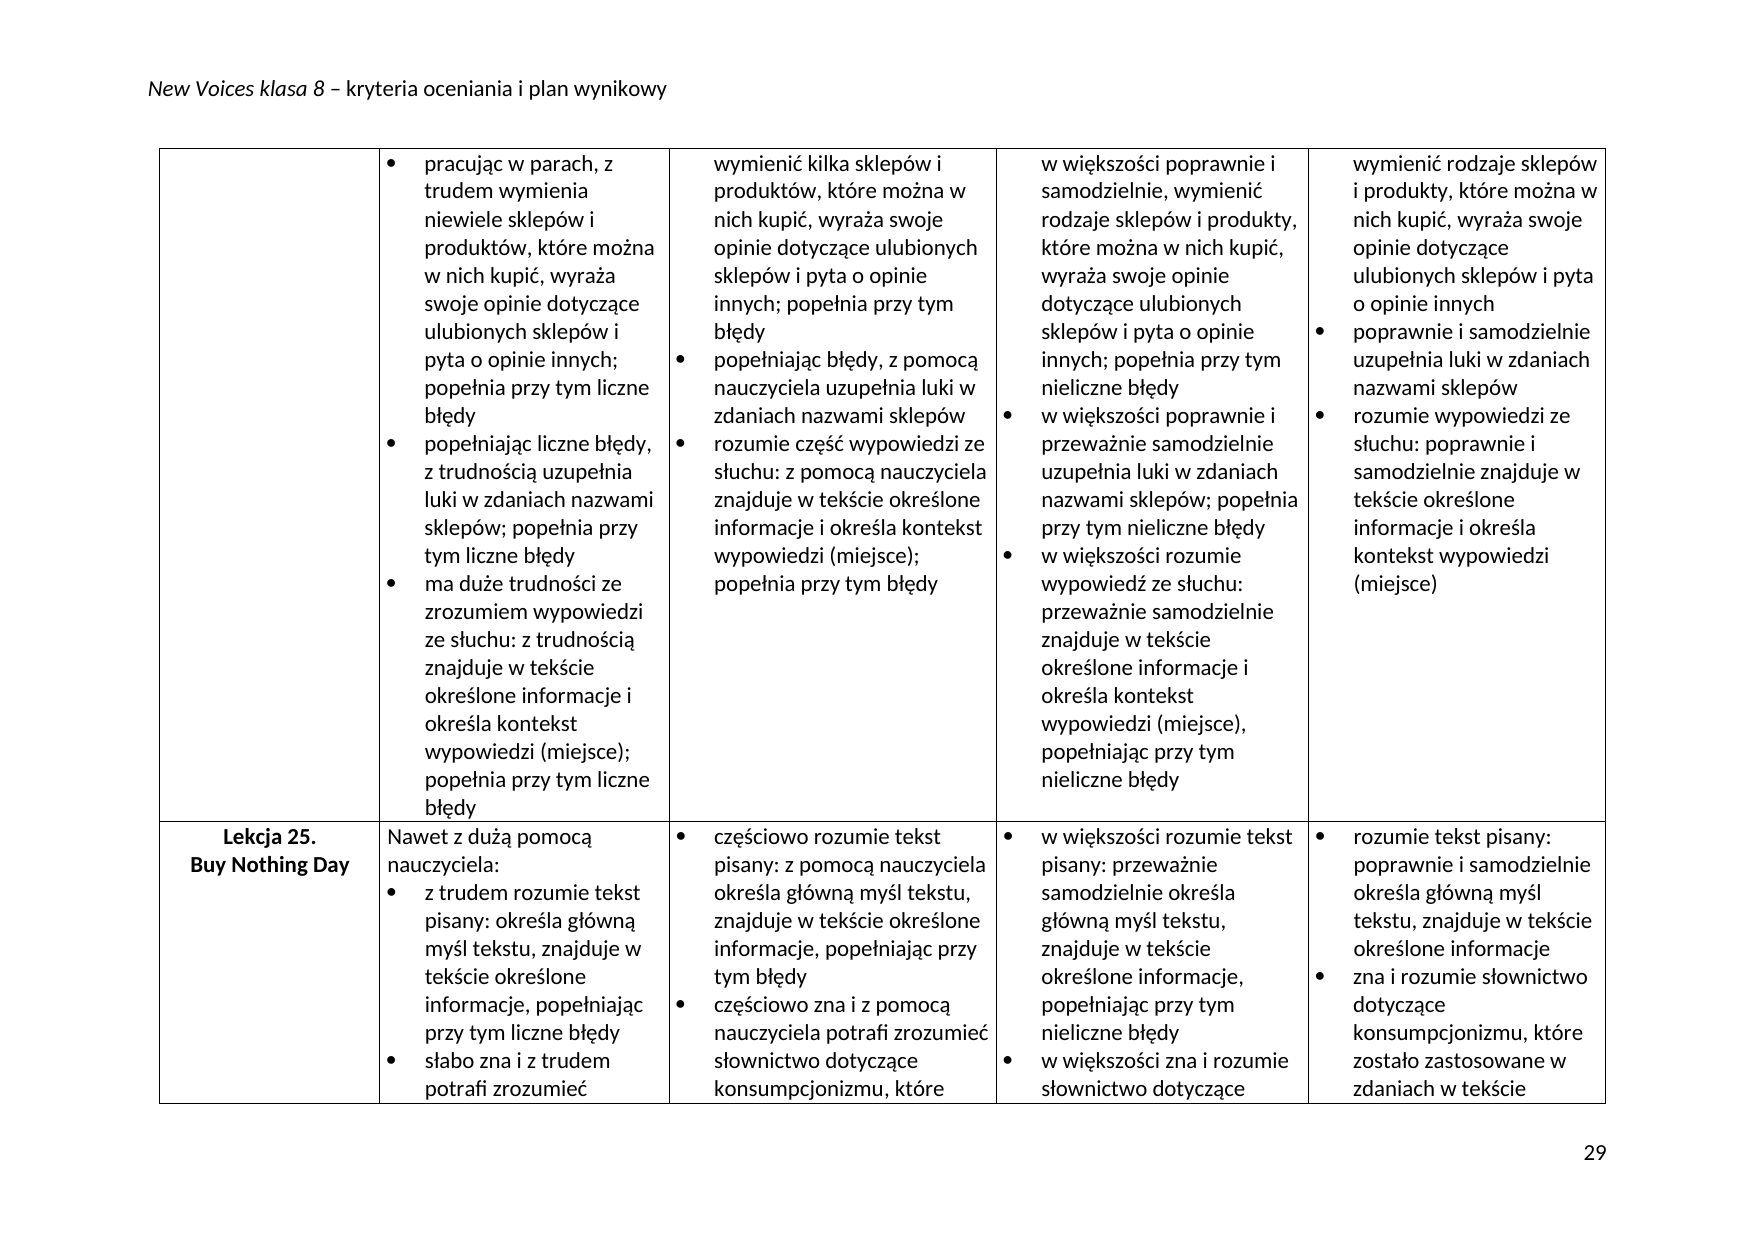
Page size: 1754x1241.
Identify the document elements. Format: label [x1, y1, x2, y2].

table_cell [997, 149, 1308, 821]
table_cell [160, 822, 379, 1102]
table_cell [1309, 149, 1605, 821]
table_cell [1309, 822, 1605, 1102]
table_cell [997, 822, 1308, 1102]
table_cell [380, 822, 669, 1102]
table_cell [670, 822, 996, 1102]
table_cell [380, 149, 669, 821]
table_cell [160, 149, 379, 821]
table_cell [670, 149, 996, 821]
